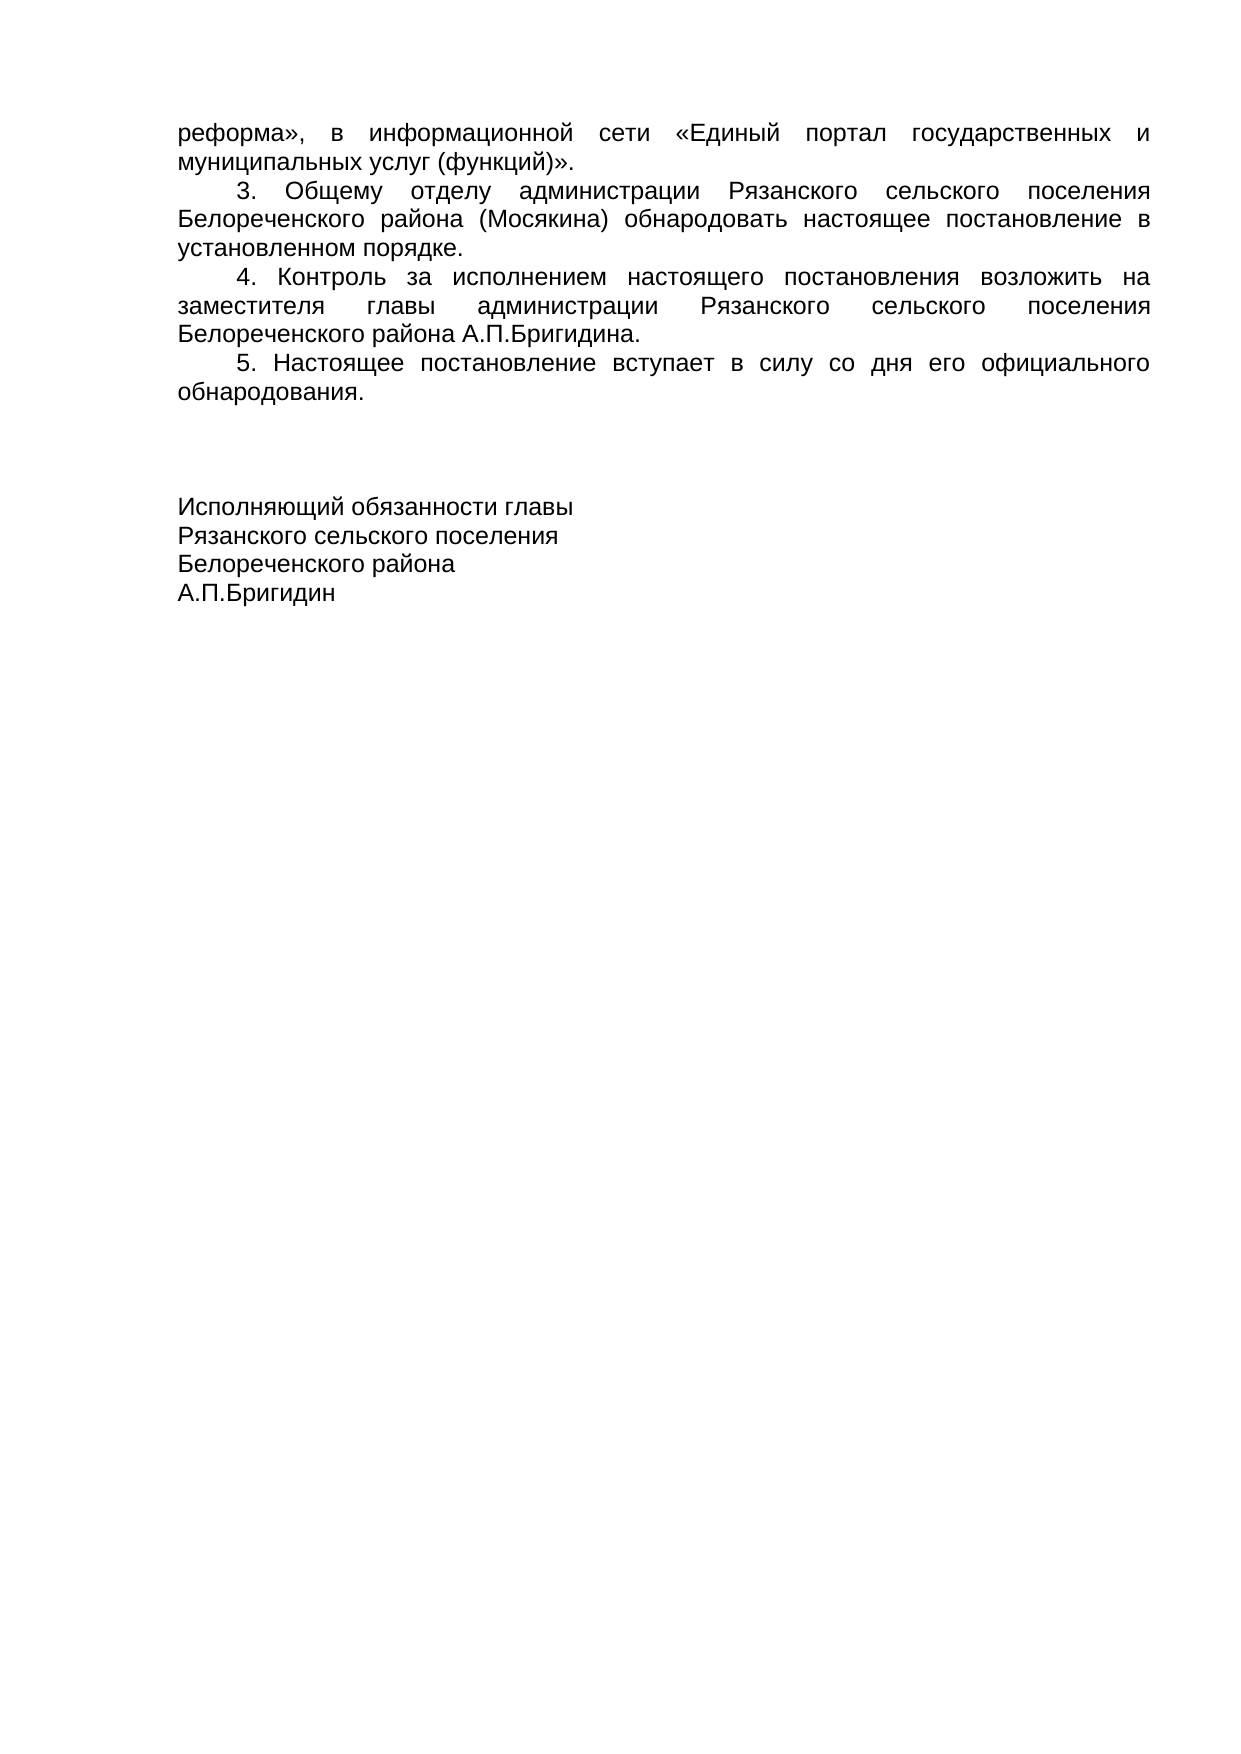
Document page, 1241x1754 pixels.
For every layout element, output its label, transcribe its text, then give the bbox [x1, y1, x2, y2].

text 4. Контроль за исполнением настоящего постановления возложить на заместителя главы администрации Рязанского сельского поселения Белореченского района А.П.Бригидина. [177, 262, 1152, 348]
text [177, 118, 1152, 176]
text Исполняющий обязанности главы [177, 492, 1152, 521]
text Белореченского района [177, 549, 1152, 578]
text 5. Настоящее постановление вступает в силу со дня его официального обнародования. [177, 348, 1152, 406]
text 3. Общему отделу администрации Рязанского сельского поселения Белореченского района (Мосякина) обнародовать настоящее постановление в установленном порядке. [177, 176, 1152, 262]
text А.П.Бригидин [177, 578, 1152, 607]
text Рязанского сельского поселения [177, 521, 1152, 549]
